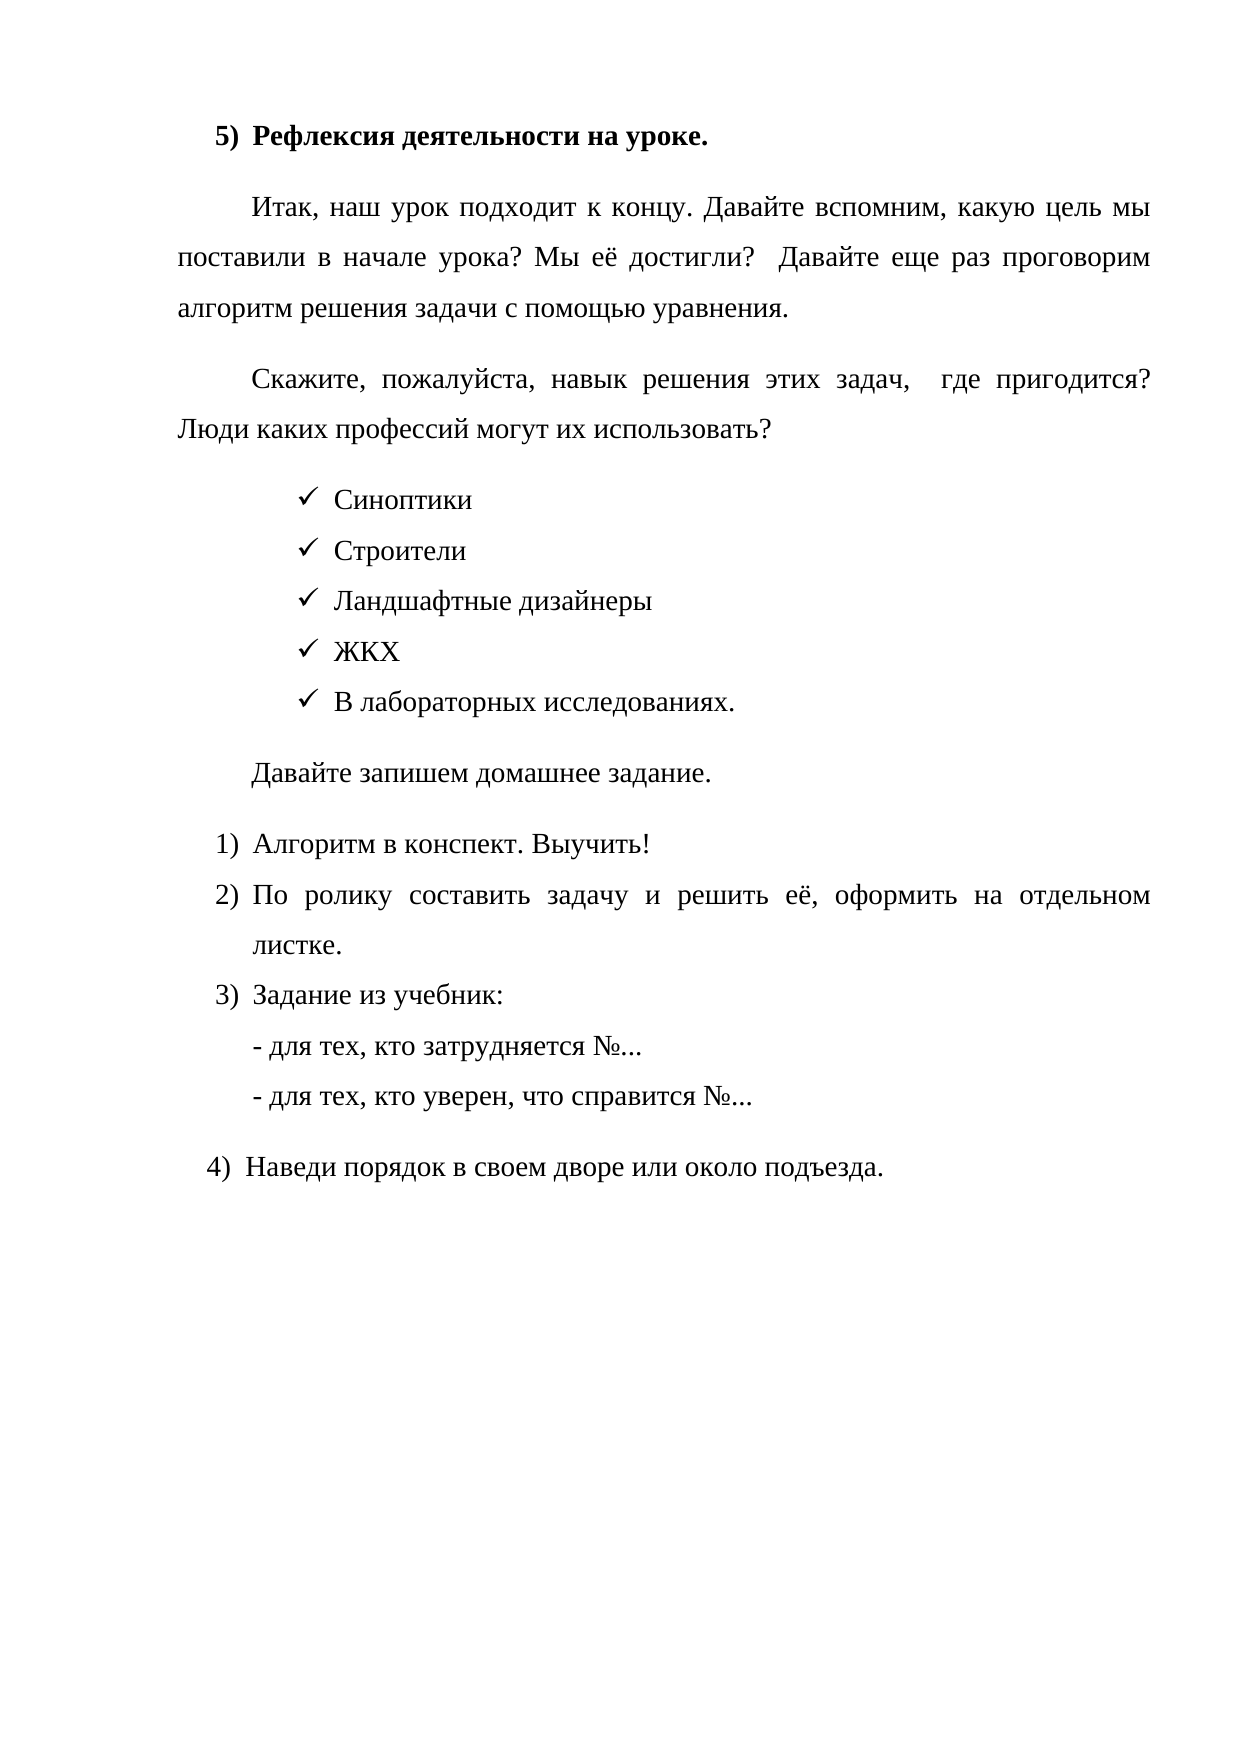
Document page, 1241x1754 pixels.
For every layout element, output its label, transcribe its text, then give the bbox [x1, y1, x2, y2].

list - для тех, кто уверен, что справится №... [252, 1078, 1152, 1112]
list Алгоритм в конспект. Выучить! [215, 827, 1152, 860]
text Скажите, пожалуйста, навык решения этих задач, где пригодится? Люди каких профессий могут их использовать? [177, 361, 1152, 445]
list Синоптики [296, 482, 1152, 516]
list - для тех, кто затрудняется №... [252, 1028, 1152, 1061]
list Задание из учебник: [215, 977, 1152, 1011]
list Ландшафтные дизайнеры [296, 583, 1152, 617]
text 4) Наведи порядок в своем дворе или около подъезда. [177, 1149, 1152, 1183]
text Итак, наш урок подходит к концу. Давайте вспомним, какую цель мы поставили в начале урока? Мы её достигли? Давайте еще раз проговорим алгоритм решения задачи с помощью уравнения. [177, 189, 1152, 323]
text Давайте запишем домашнее задание. [251, 755, 1152, 789]
list В лабораторных исследованиях. [296, 684, 1152, 718]
list По ролику составить задачу и решить её, оформить на отдельном листке. [215, 877, 1152, 961]
list Строители [296, 533, 1152, 567]
list ЖКХ [296, 634, 1152, 667]
list Рефлексия деятельности на уроке. [215, 118, 1152, 152]
